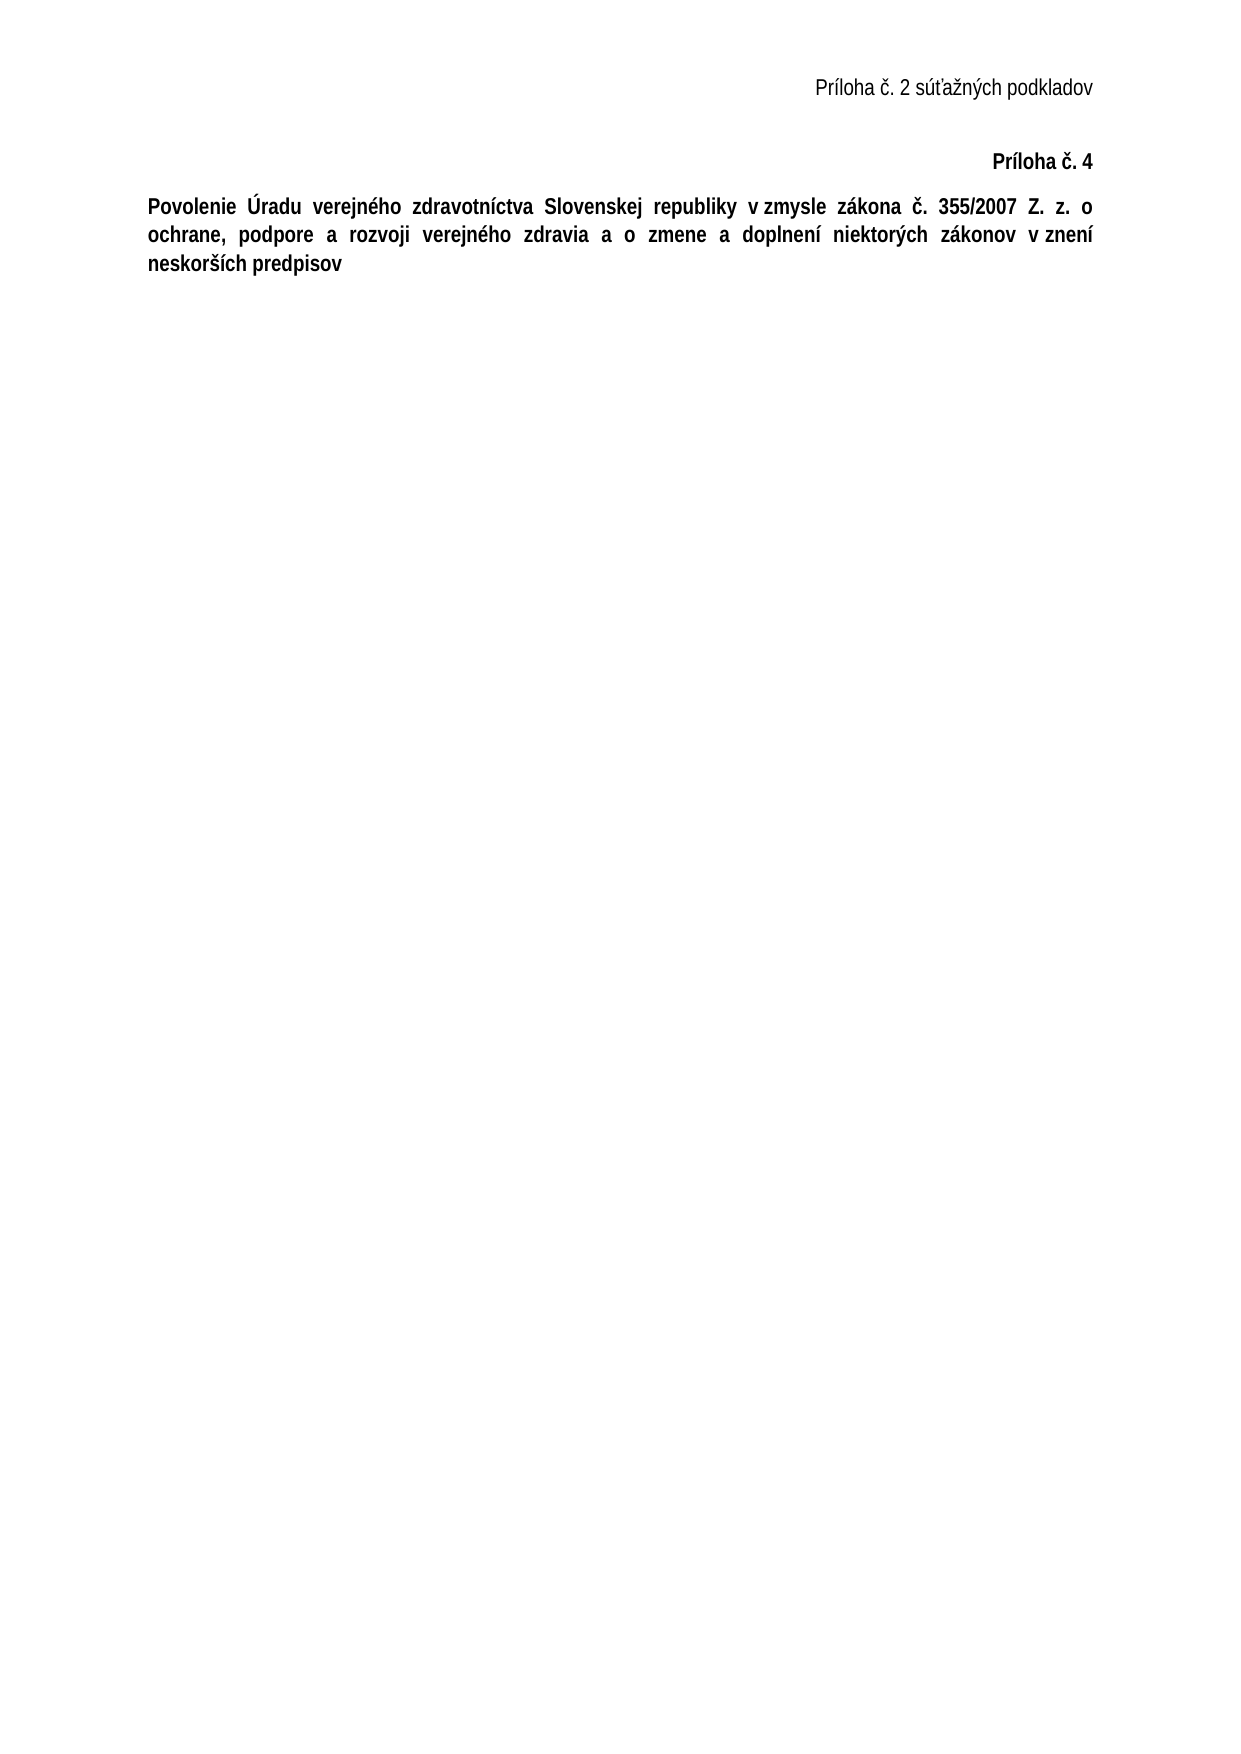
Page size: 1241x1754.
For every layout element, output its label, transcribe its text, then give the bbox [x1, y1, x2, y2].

text Príloha č. 4 [148, 148, 1093, 174]
text Povolenie Úradu verejného zdravotníctva Slovenskej republiky v zmysle zákona č. 355/2007 Z. z. o ochrane, podpore a rozvoji verejného zdravia a o zmene a doplnení niektorých zákonov v znení neskorších predpisov [148, 193, 1093, 276]
